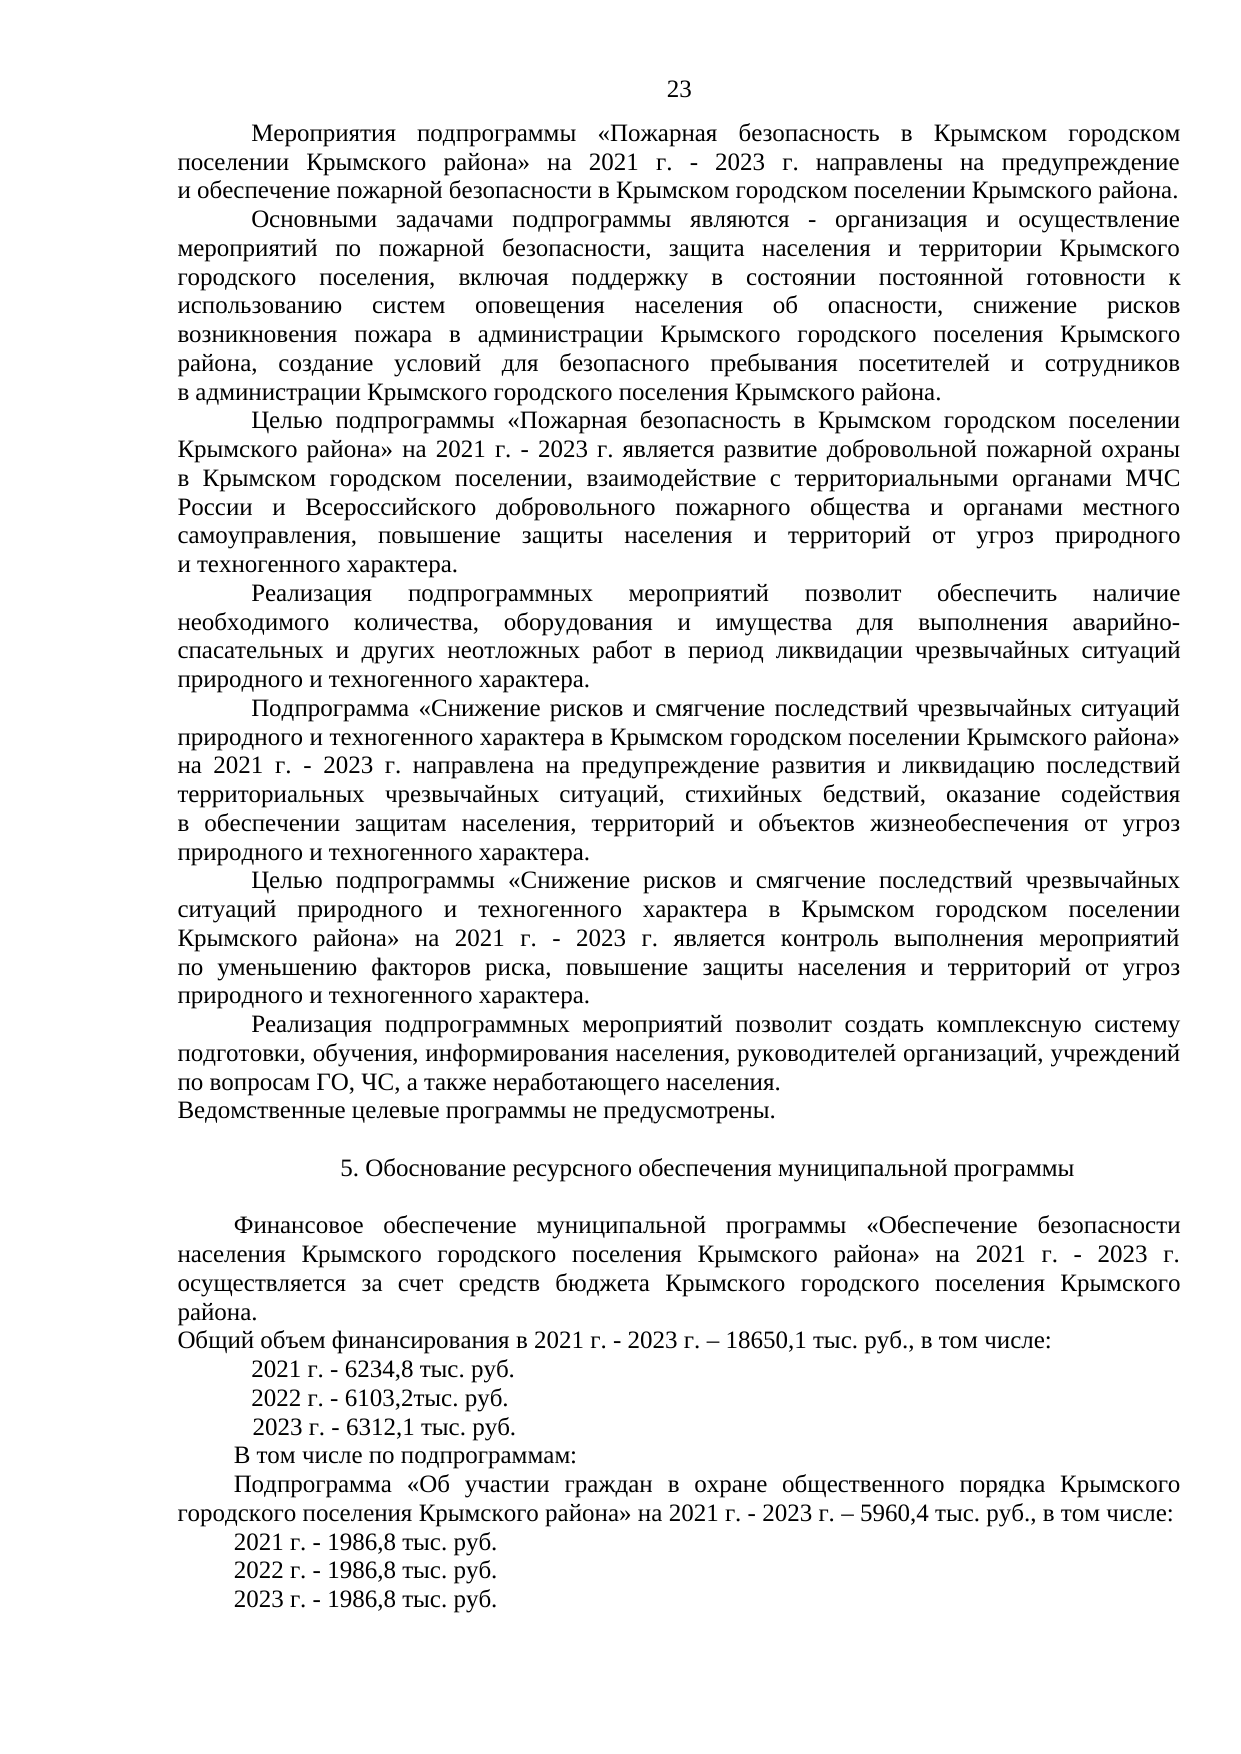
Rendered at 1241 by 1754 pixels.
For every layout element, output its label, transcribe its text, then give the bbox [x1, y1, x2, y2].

text Целью подпрограммы «Пожарная безопасность в Крымском городском поселении Крымского района» на 2021 г. - 2023 г. является развитие добровольной пожарной охраны в Крымском городском поселении, взаимодействие с территориальными органами МЧС России и Всероссийского добровольного пожарного общества и органами местного самоуправления, повышение защиты населения и территорий от угроз природного и техногенного характера. [177, 406, 1181, 578]
text Реализация подпрограммных мероприятий позволит создать комплексную систему подготовки, обучения, информирования населения, руководителей организаций, учреждений по вопросам ГО, ЧС, а также неработающего населения. [177, 1009, 1181, 1096]
text 2023 г. - 6312,1 тыс. руб. [177, 1412, 1181, 1441]
text 2022 г. - 1986,8 тыс. руб. [177, 1556, 1181, 1584]
text Ведомственные целевые программы не предусмотрены. [177, 1096, 1181, 1124]
text 2022 г. - 6103,2тыс. руб. [177, 1383, 1181, 1412]
text Целью подпрограммы «Снижение рисков и смягчение последствий чрезвычайных ситуаций природного и техногенного характера в Крымском городском поселении Крымского района» на 2021 г. - 2023 г. является контроль выполнения мероприятий по уменьшению факторов риска, повышение защиты населения и территорий от угроз природного и техногенного характера. [177, 866, 1181, 1009]
text 2021 г. - 1986,8 тыс. руб. [177, 1527, 1181, 1556]
text В том числе по подпрограммам: [177, 1441, 1181, 1469]
text Основными задачами подпрограммы являются - организация и осуществление мероприятий по пожарной безопасности, защита населения и территории Крымского городского поселения, включая поддержку в состоянии постоянной готовности к использованию систем оповещения населения об опасности, снижение рисков возникновения пожара в администрации Крымского городского поселения Крымского района, создание условий для безопасного пребывания посетителей и сотрудников в администрации Крымского городского поселения Крымского района. [177, 204, 1181, 406]
text 2023 г. - 1986,8 тыс. руб. [177, 1584, 1181, 1613]
text Реализация подпрограммных мероприятий позволит обеспечить наличие необходимого количества, оборудования и имущества для выполнения аварийно-спасательных и других неотложных работ в период ликвидации чрезвычайных ситуаций природного и техногенного характера. [177, 578, 1181, 693]
text 5. Обоснование ресурсного обеспечения муниципальной программы [233, 1153, 1181, 1182]
text Общий объем финансирования в 2021 г. - 2023 г. – 18650,1 тыс. руб., в том числе: [177, 1326, 1181, 1354]
text Финансовое обеспечение муниципальной программы «Обеспечение безопасности населения Крымского городского поселения Крымского района» на 2021 г. - 2023 г. осуществляется за счет средств бюджета Крымского городского поселения Крымского района. [177, 1211, 1181, 1326]
text Подпрограмма «Снижение рисков и смягчение последствий чрезвычайных ситуаций природного и техногенного характера в Крымском городском поселении Крымского района» на 2021 г. - 2023 г. направлена на предупреждение развития и ликвидацию последствий территориальных чрезвычайных ситуаций, стихийных бедствий, оказание содействия в обеспечении защитам населения, территорий и объектов жизнеобеспечения от угроз природного и техногенного характера. [177, 693, 1181, 866]
text Подпрограмма «Об участии граждан в охране общественного порядка Крымского городского поселения Крымского района» на 2021 г. - 2023 г. – 5960,4 тыс. руб., в том числе: [177, 1469, 1181, 1527]
text 2021 г. - 6234,8 тыс. руб. [177, 1354, 1181, 1383]
text Мероприятия подпрограммы «Пожарная безопасность в Крымском городском поселении Крымского района» на 2021 г. - 2023 г. направлены на предупреждение и обеспечение пожарной безопасности в Крымском городском поселении Крымского района. [177, 118, 1181, 204]
